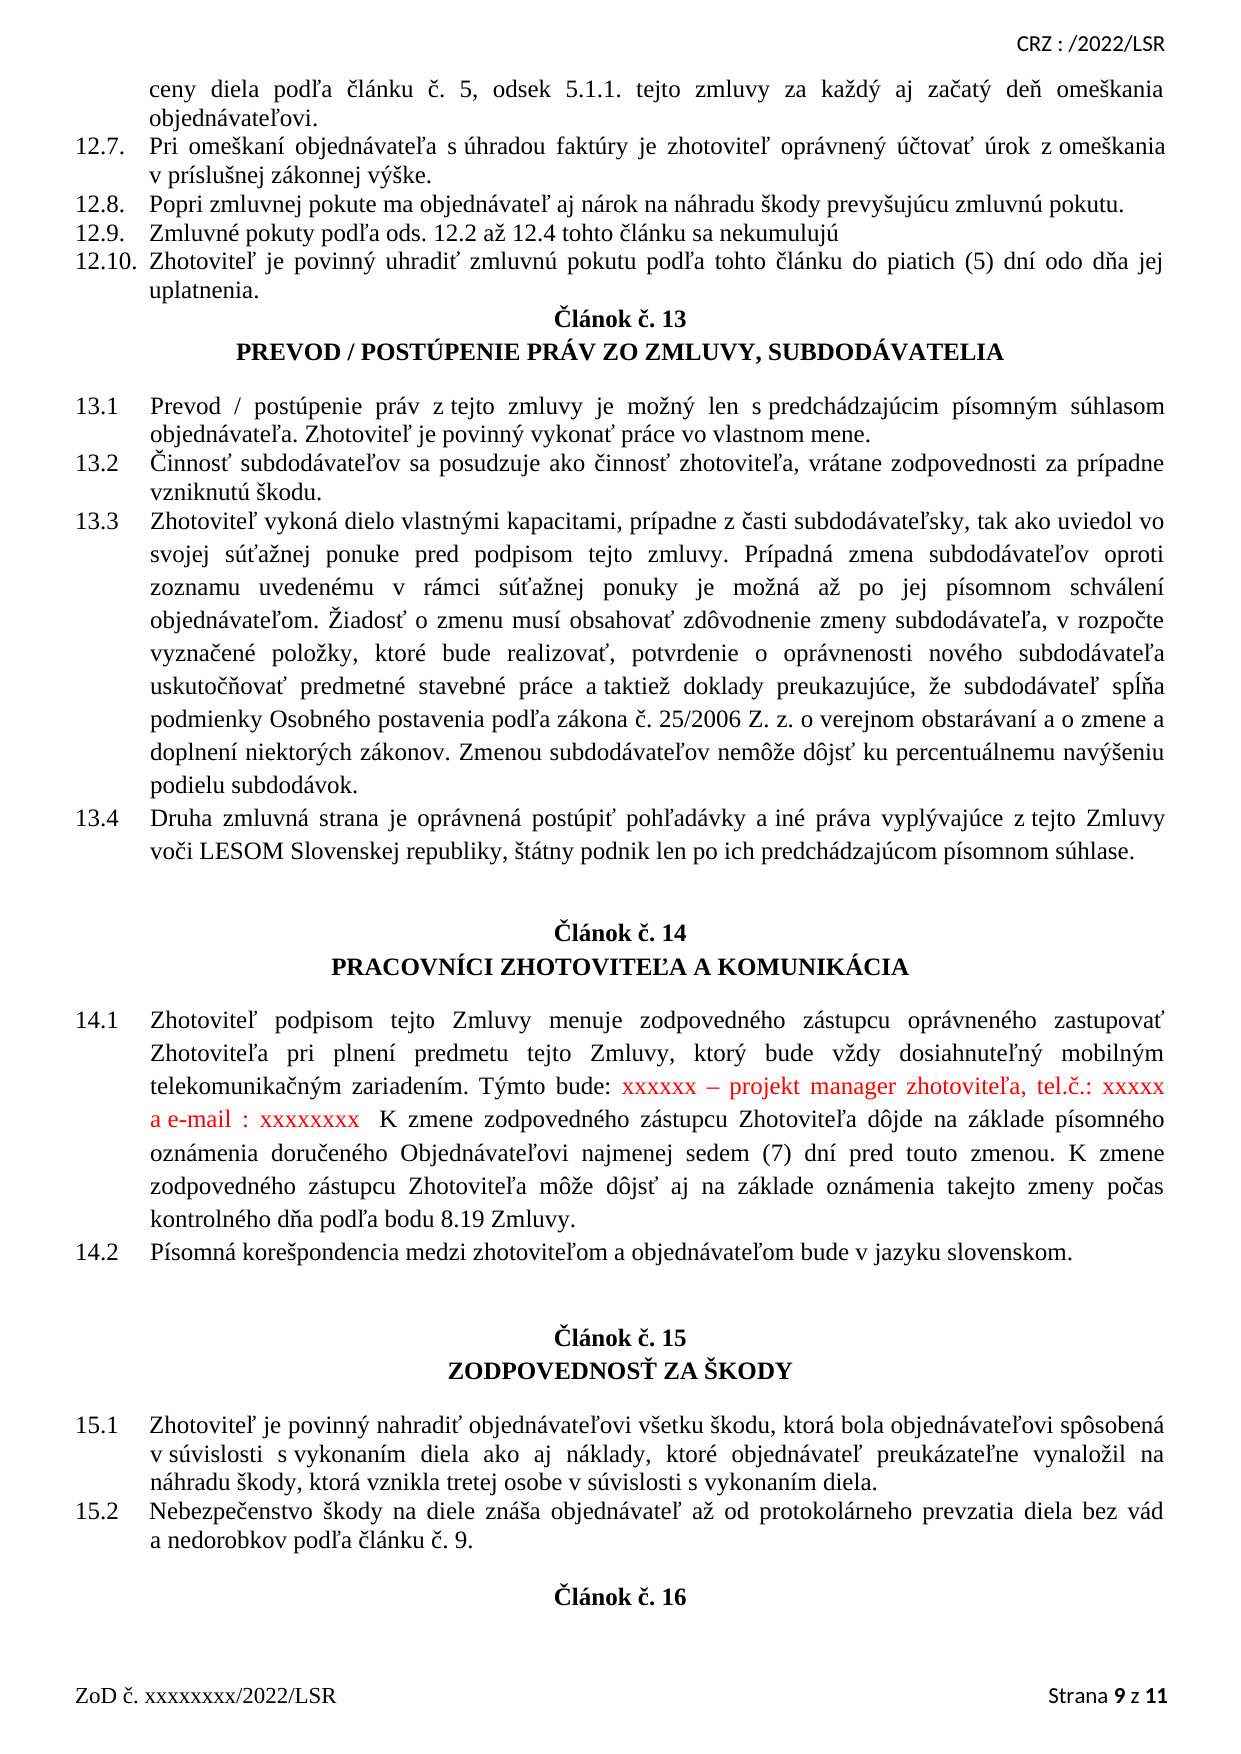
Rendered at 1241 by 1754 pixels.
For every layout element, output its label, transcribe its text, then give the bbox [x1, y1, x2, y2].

list Zhotoviteľ podpisom tejto Zmluvy menuje zodpovedného zástupcu oprávneného zastupovať Zhotoviteľa pri plnení predmetu tejto Zmluvy, ktorý bude vždy dosiahnuteľný mobilným telekomunikačným zariadením. Týmto bude: xxxxxx – projekt manager zhotoviteľa, tel.č.: xxxxx a e-mail : xxxxxxxx K zmene zodpovedného zástupcu Zhotoviteľa dôjde na základe písomného oznámenia doručeného Objednávateľovi najmenej sedem (7) dní pred touto zmenou. K zmene zodpovedného zástupcu Zhotoviteľa môže dôjsť aj na základe oznámenia takejto zmeny počas kontrolného dňa podľa bodu 8.19 Zmluvy. [75, 1005, 1165, 1233]
list Zhotoviteľ je povinný nahradiť objednávateľovi všetku škodu, ktorá bola objednávateľovi spôsobená v súvislosti s vykonaním diela ako aj náklady, ktoré objednávateľ preukázateľne vynaložil na náhradu škody, ktorá vznikla tretej osobe v súvislosti s vykonaním diela. [75, 1410, 1165, 1496]
list Zhotoviteľ vykoná dielo vlastnými kapacitami, prípadne z časti subdodávateľsky, tak ako uviedol vo svojej súťažnej ponuke pred podpisom tejto zmluvy. Prípadná zmena subdodávateľov oproti zoznamu uvedenému v rámci súťažnej ponuky je možná až po jej písomnom schválení objednávateľom. Žiadosť o zmenu musí obsahovať zdôvodnenie zmeny subdodávateľa, v rozpočte vyznačené položky, ktoré bude realizovať, potvrdenie o oprávnenosti nového subdodávateľa uskutočňovať predmetné stavebné práce a taktiež doklady preukazujúce, že subdodávateľ spĺňa podmienky Osobného postavenia podľa zákona č. 25/2006 Z. z. o verejnom obstarávaní a o zmene a doplnení niektorých zákonov. Zmenou subdodávateľov nemôže dôjsť ku percentuálnemu navýšeniu podielu subdodávok. [75, 506, 1165, 799]
text PREVOD / POSTÚPENIE PRÁV ZO ZMLUVY, SUBDODÁVATELIA [75, 337, 1165, 366]
list Písomná korešpondencia medzi zhotoviteľom a objednávateľom bude v jazyku slovenskom. [75, 1237, 1165, 1266]
list Nebezpečenstvo škody na diele znáša objednávateľ až od protokolárneho prevzatia diela bez vád a nedorobkov podľa článku č. 9. [75, 1496, 1165, 1554]
text PRACOVNÍCI ZHOTOVITEĽA A KOMUNIKÁCIA [75, 952, 1165, 980]
text Článok č. 14 [75, 918, 1165, 947]
list Zmluvné pokuty podľa ods. 12.2 až 12.4 tohto článku sa nekumulujú [75, 218, 1165, 246]
list Pri omeškaní objednávateľa s úhradou faktúry je zhotoviteľ oprávnený účtovať úrok z omeškania v príslušnej zákonnej výške. [75, 131, 1165, 189]
text ZODPOVEDNOSŤ ZA ŠKODY [75, 1356, 1165, 1385]
text Článok č. 15 [75, 1323, 1165, 1352]
text Článok č. 13 [75, 304, 1165, 333]
list Zhotoviteľ je povinný uhradiť zmluvnú pokutu podľa tohto článku do piatich (5) dní odo dňa jej uplatnenia. [75, 246, 1165, 304]
text Článok č. 16 [75, 1582, 1165, 1611]
list Činnosť subdodávateľov sa posudzuje ako činnosť zhotoviteľa, vrátane zodpovednosti za prípadne vzniknutú škodu. [75, 448, 1165, 506]
list Druha zmluvná strana je oprávnená postúpiť pohľadávky a iné práva vyplývajúce z tejto Zmluvy voči LESOM Slovenskej republiky, štátny podnik len po ich predchádzajúcom písomnom súhlase. [75, 803, 1165, 865]
list Prevod / postúpenie práv z tejto zmluvy je možný len s predchádzajúcim písomným súhlasom objednávateľa. Zhotoviteľ je povinný vykonať práce vo vlastnom mene. [75, 391, 1165, 448]
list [75, 74, 1165, 131]
list Popri zmluvnej pokute ma objednávateľ aj nárok na náhradu škody prevyšujúcu zmluvnú pokutu. [75, 189, 1165, 218]
